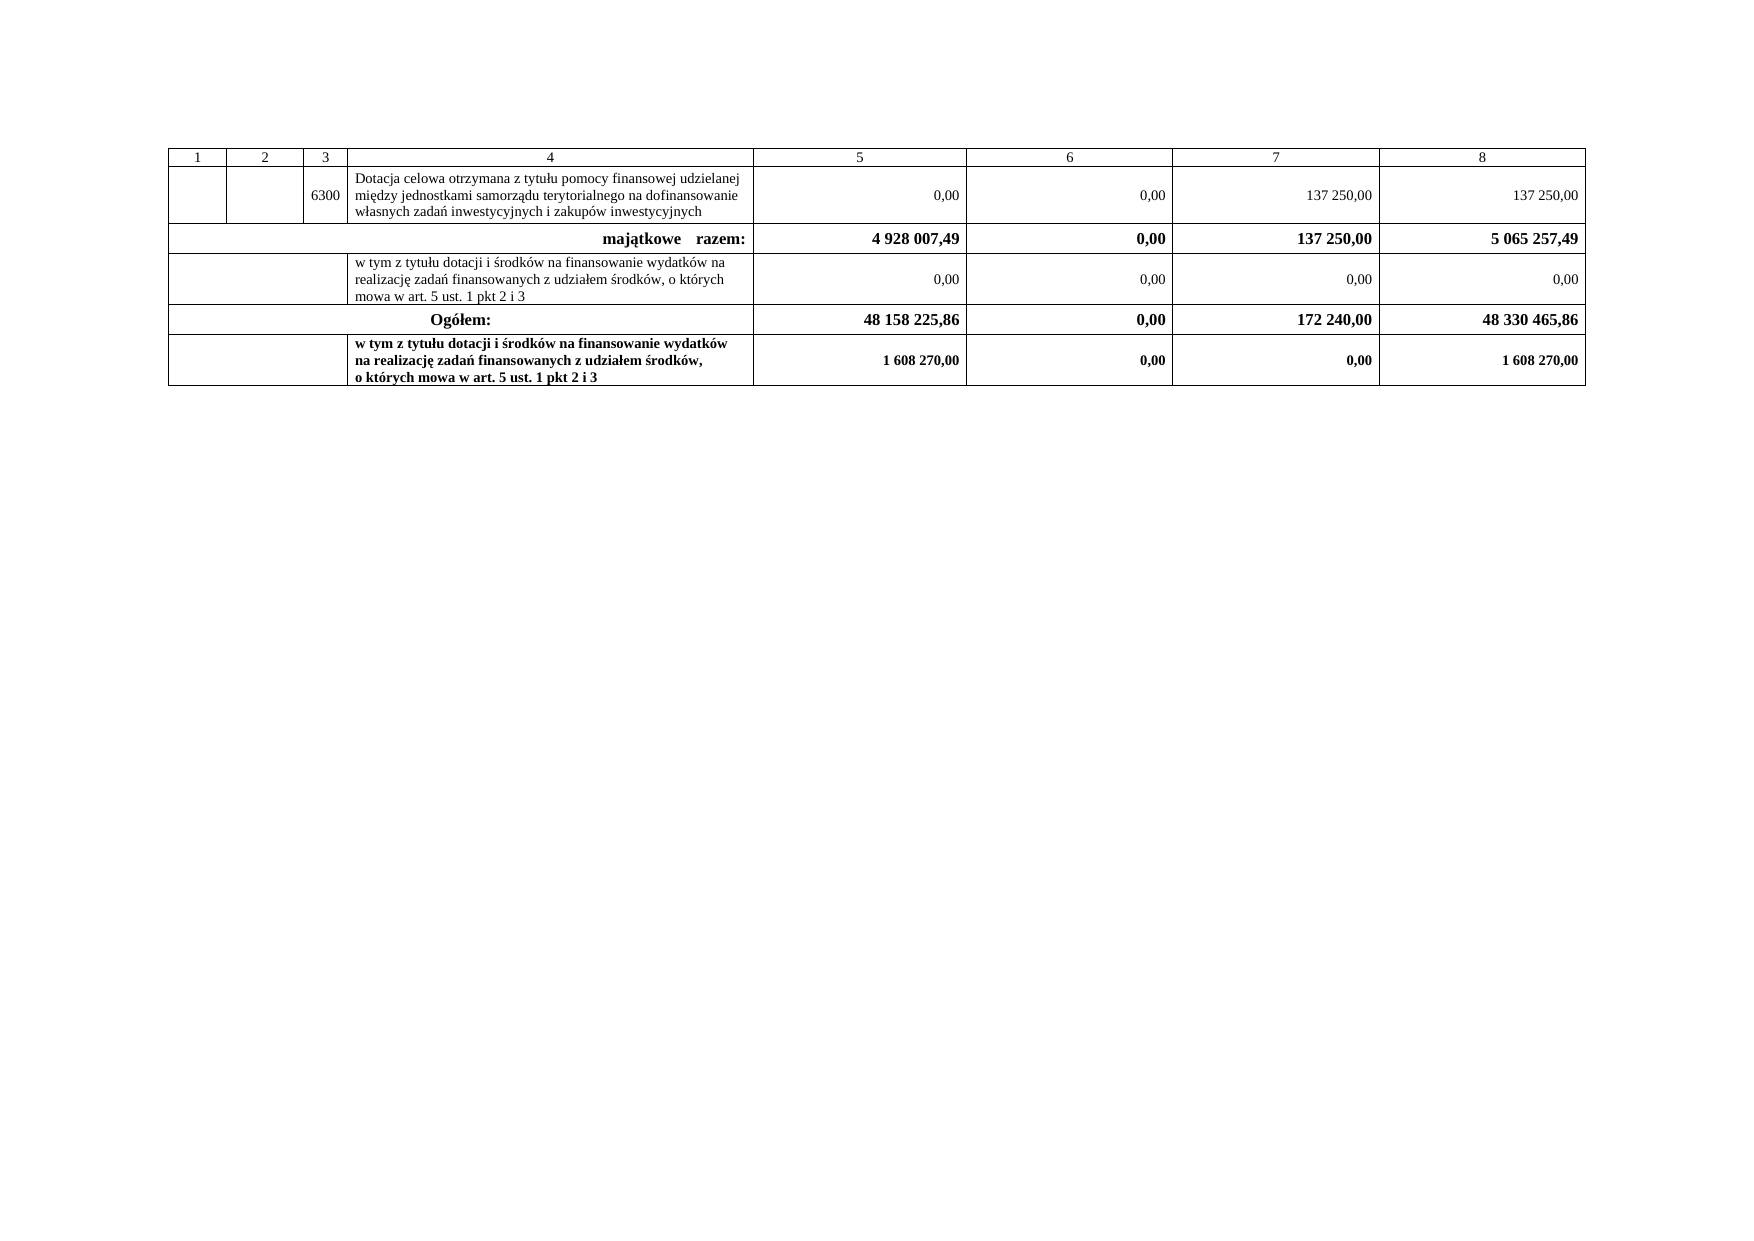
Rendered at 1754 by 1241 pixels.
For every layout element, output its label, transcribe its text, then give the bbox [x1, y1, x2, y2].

table_header 2 [227, 149, 303, 166]
table_cell 48 330 465,86 [1380, 305, 1585, 334]
table_cell 48 158 225,86 [754, 305, 966, 334]
table_cell 172 240,00 [1173, 305, 1379, 334]
table_cell 137 250,00 [1380, 167, 1585, 223]
table_cell 1 608 270,00 [754, 335, 966, 385]
table_cell Dotacja celowa otrzymana z tytułu pomocy finansowej udzielanej między jednostkami samorządu terytorialnego na dofinansowanie własnych zadań inwestycyjnych i zakupów inwestycyjnych [348, 167, 753, 223]
table_cell Ogółem: [169, 305, 753, 334]
table_cell 0,00 [754, 167, 966, 223]
table_cell [169, 254, 347, 304]
table_cell razem: [689, 224, 753, 253]
table_cell [169, 335, 347, 385]
table_cell [227, 167, 303, 223]
table_header 8 [1380, 149, 1585, 166]
table_cell 137 250,00 [1173, 167, 1379, 223]
table_cell 0,00 [967, 224, 1172, 253]
table_cell 4 928 007,49 [754, 224, 966, 253]
table_cell [169, 167, 226, 223]
table_cell 0,00 [967, 167, 1172, 223]
table_cell 137 250,00 [1173, 224, 1379, 253]
table_cell 0,00 [967, 335, 1172, 385]
table_header 6 [967, 149, 1172, 166]
table_header 4 [348, 149, 753, 166]
table_header 1 [169, 149, 226, 166]
table_header 5 [754, 149, 966, 166]
table_cell majątkowe [169, 224, 688, 253]
table_cell 6300 [304, 167, 347, 223]
table_cell 0,00 [754, 254, 966, 304]
table_cell 1 608 270,00 [1380, 335, 1585, 385]
table_cell 0,00 [967, 254, 1172, 304]
table_cell 0,00 [967, 305, 1172, 334]
table_header 7 [1173, 149, 1379, 166]
table_cell 0,00 [1173, 254, 1379, 304]
table_cell 5 065 257,49 [1380, 224, 1585, 253]
table_header 3 [304, 149, 347, 166]
table_cell 0,00 [1380, 254, 1585, 304]
table_cell 0,00 [1173, 335, 1379, 385]
